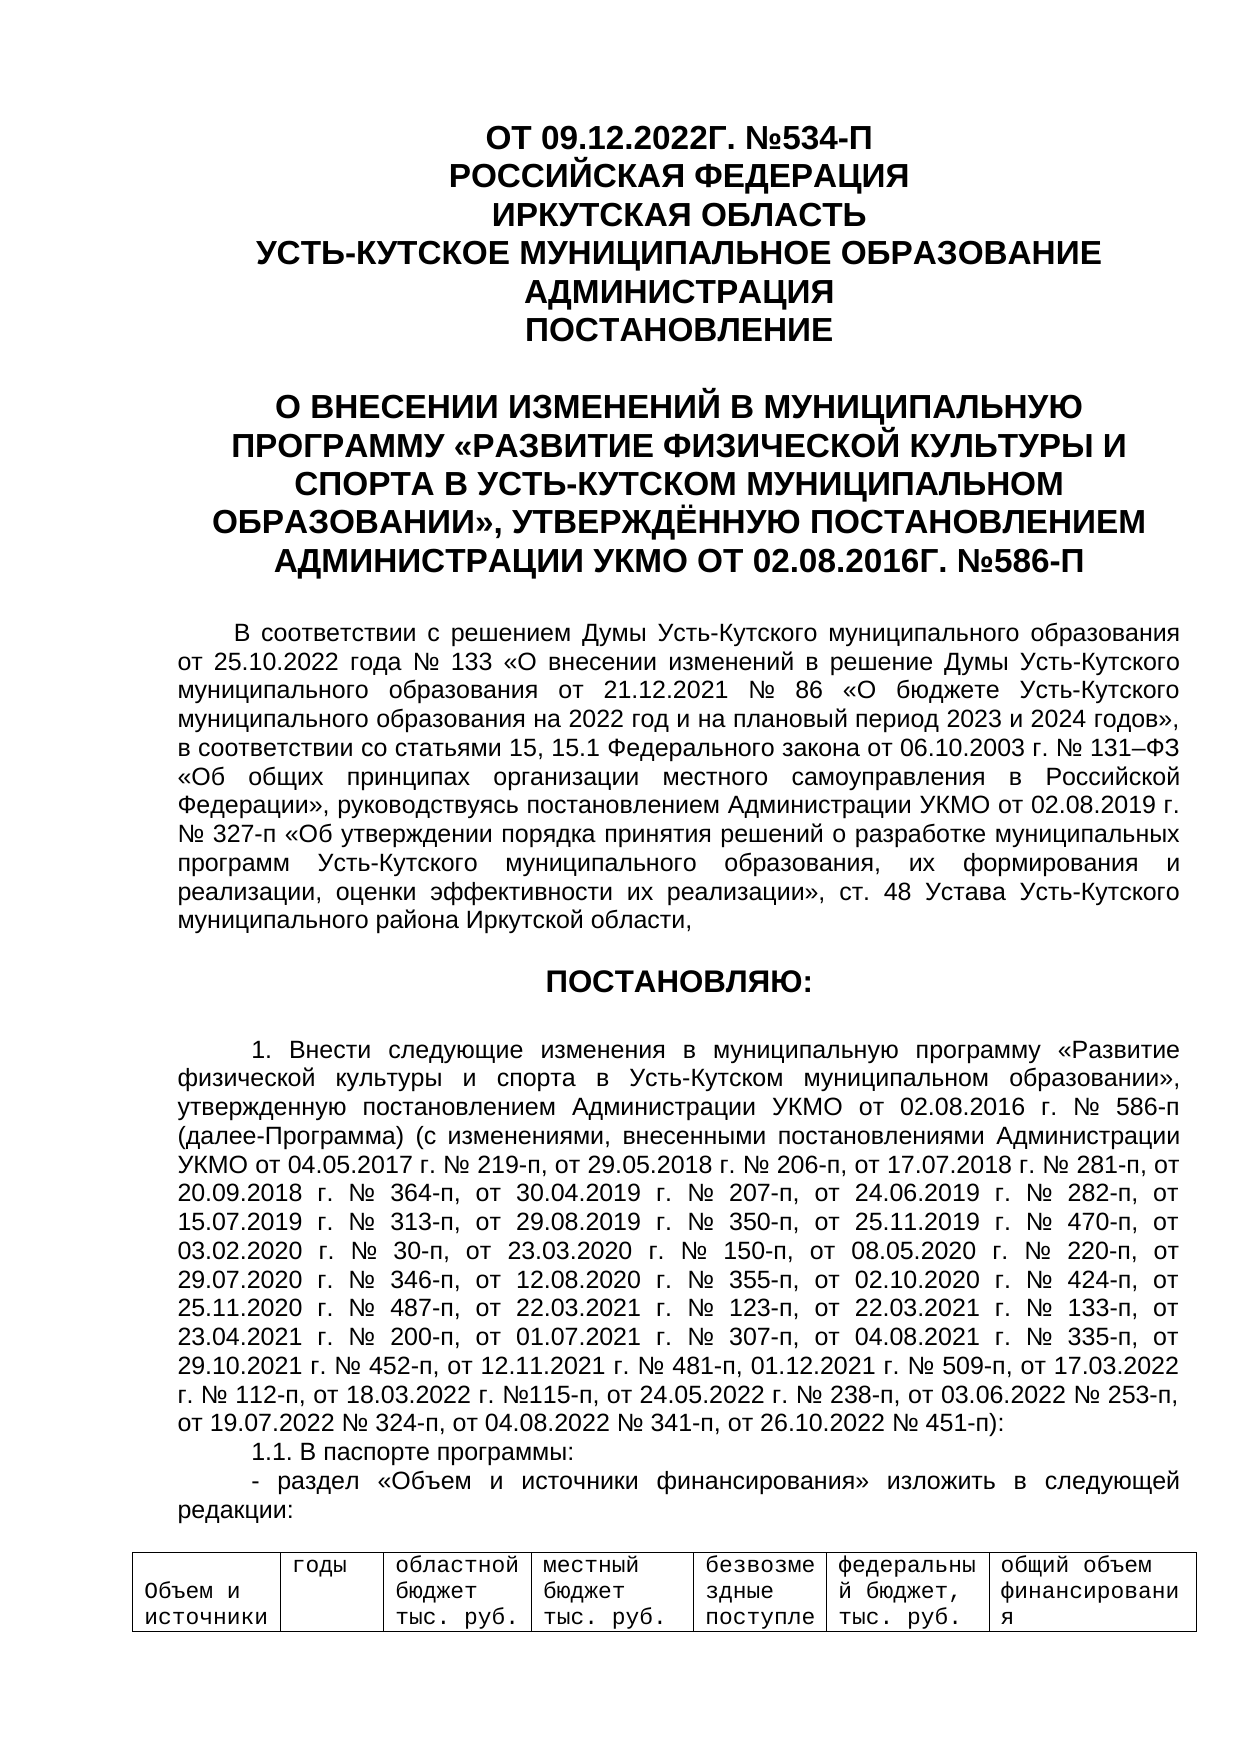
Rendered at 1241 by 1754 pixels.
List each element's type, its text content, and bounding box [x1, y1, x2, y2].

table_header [133, 1553, 280, 1631]
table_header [990, 1553, 1196, 1631]
text РОССИЙСКАЯ ФЕДЕРАЦИЯ [177, 157, 1181, 195]
text О ВНЕСЕНИИ ИЗМЕНЕНИЙ В МУНИЦИПАЛЬНУЮ ПРОГРАММУ «РАЗВИТИЕ ФИЗИЧЕСКОЙ КУЛЬТУРЫ И СПОРТА В УСТЬ-КУТСКОМ МУНИЦИПАЛЬНОМ ОБРАЗОВАНИИ», УТВЕРЖДЁННУЮ ПОСТАНОВЛЕНИЕМ АДМИНИСТРАЦИИ УКМО ОТ 02.08.2016Г. №586-П [177, 387, 1181, 579]
text В соответствии с решением Думы Усть-Кутского муниципального образования от 25.10.2022 года № 133 «О внесении изменений в решение Думы Усть-Кутского муниципального образования от 21.12.2021 № 86 «О бюджете Усть-Кутского муниципального образования на 2022 год и на плановый период 2023 и 2024 годов», в соответствии со статьями 15, 15.1 Федерального закона от 06.10.2003 г. № 131–ФЗ «Об общих принципах организации местного самоуправления в Российской Федерации», руководствуясь постановлением Администрации УКМО от 02.08.2019 г. № 327-п «Об утверждении порядка принятия решений о разработке муниципальных программ Усть-Кутского муниципального образования, их формирования и реализации, оценки эффективности их реализации», ст. 48 Устава Усть-Кутского муниципального района Иркутской области, [177, 618, 1181, 934]
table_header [827, 1553, 989, 1631]
table_header годы [281, 1553, 383, 1631]
text ОТ 09.12.2022Г. №534-П [177, 118, 1181, 157]
text - раздел «Объем и источники финансирования» изложить в следующей редакции: [177, 1466, 1181, 1523]
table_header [384, 1553, 531, 1631]
text АДМИНИСТРАЦИЯ [177, 272, 1181, 310]
text ИРКУТСКАЯ ОБЛАСТЬ [177, 195, 1181, 233]
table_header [532, 1553, 693, 1631]
text 1.1. В паспорте программы: [177, 1437, 1181, 1466]
text 1. Внести следующие изменения в муниципальную программу «Развитие физической культуры и спорта в Усть-Кутском муниципальном образовании», утвержденную постановлением Администрации УКМО от 02.08.2016 г. № 586-п (далее-Программа) (с изменениями, внесенными постановлениями Администрации УКМО от 04.05.2017 г. № 219-п, от 29.05.2018 г. № 206-п, от 17.07.2018 г. № 281-п, от 20.09.2018 г. № 364-п, от 30.04.2019 г. № 207-п, от 24.06.2019 г. № 282-п, от 15.07.2019 г. № 313-п, от 29.08.2019 г. № 350-п, от 25.11.2019 г. № 470-п, от 03.02.2020 г. № 30-п, от 23.03.2020 г. № 150-п, от 08.05.2020 г. № 220-п, от 29.07.2020 г. № 346-п, от 12.08.2020 г. № 355-п, от 02.10.2020 г. № 424-п, от 25.11.2020 г. № 487-п, от 22.03.2021 г. № 123-п, от 22.03.2021 г. № 133-п, от 23.04.2021 г. № 200-п, от 01.07.2021 г. № 307-п, от 04.08.2021 г. № 335-п, от 29.10.2021 г. № 452-п, от 12.11.2021 г. № 481-п, 01.12.2021 г. № 509-п, от 17.03.2022 г. № 112-п, от 18.03.2022 г. №115-п, от 24.05.2022 г. № 238-п, от 03.06.2022 № 253-п, от 19.07.2022 № 324-п, от 04.08.2022 № 341-п, от 26.10.2022 № 451-п): [177, 1035, 1181, 1437]
text ПОСТАНОВЛЕНИЕ [177, 310, 1181, 349]
text УСТЬ-КУТСКОЕ МУНИЦИПАЛЬНОЕ ОБРАЗОВАНИЕ [177, 233, 1181, 272]
text ПОСТАНОВЛЯЮ: [177, 963, 1181, 999]
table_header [694, 1553, 826, 1631]
